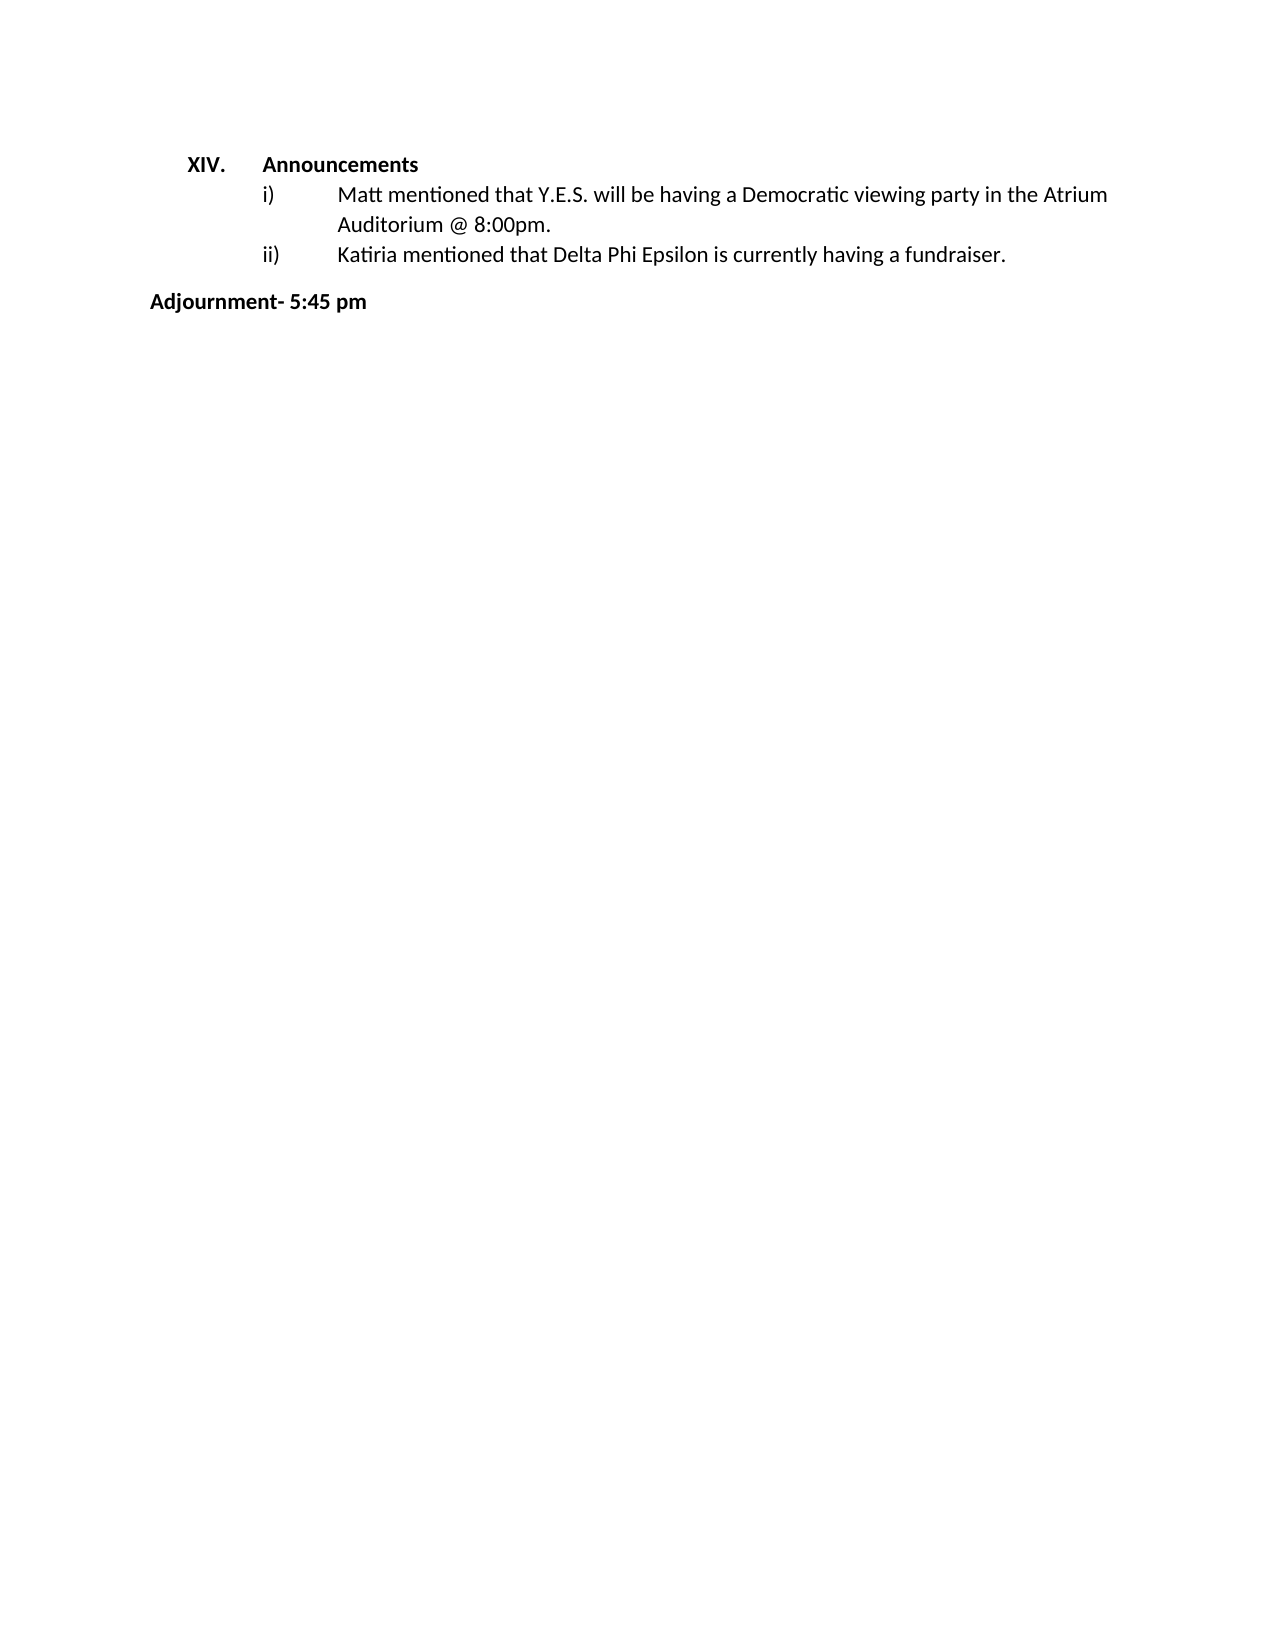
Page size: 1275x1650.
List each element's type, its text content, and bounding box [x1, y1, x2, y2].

list Announcements [187, 150, 1125, 178]
list Matt mentioned that Y.E.S. will be having a Democratic viewing party in the Atrium Auditorium @ 8:00pm. [262, 180, 1125, 238]
list Katiria mentioned that Delta Phi Epsilon is currently having a fundraiser. [262, 241, 1125, 269]
text Adjournment- 5:45 pm [150, 287, 1125, 316]
